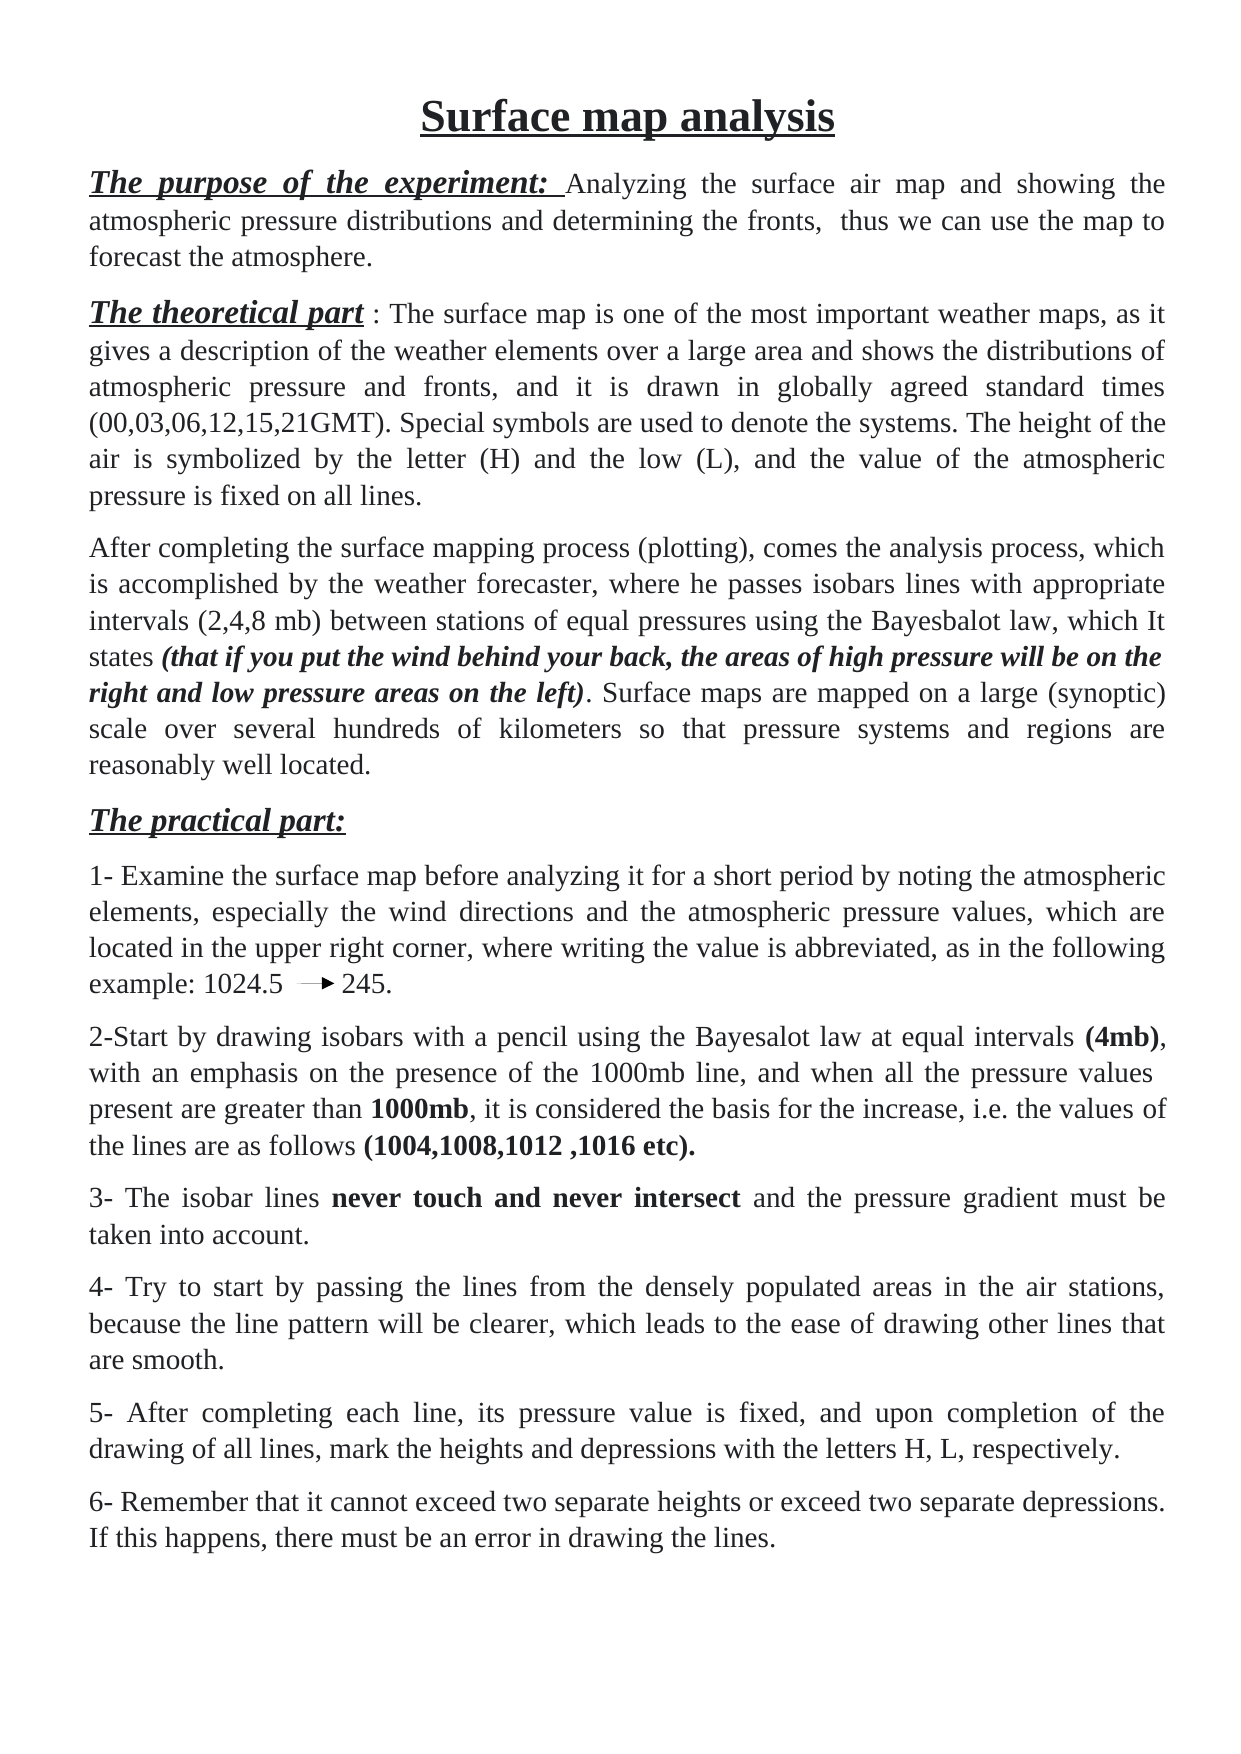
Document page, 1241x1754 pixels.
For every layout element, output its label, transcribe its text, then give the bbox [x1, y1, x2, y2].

text 1- Examine the surface map before analyzing it for a short period by noting the atmospheric elements, especially the wind directions and the atmospheric pressure values, which are located in the upper right corner, where writing the value is abbreviated, as in the following example: 1024.5 245. [89, 858, 1167, 1000]
text The theoretical part : The surface map is one of the most important weather maps, as it gives a description of the weather elements over a large area and shows the distributions of atmospheric pressure and fronts, and it is drawn in globally agreed standard times (00,03,06,12,15,21GMT). Special symbols are used to denote the systems. The height of the air is symbolized by the letter (H) and the low (L), and the value of the atmospheric pressure is fixed on all lines. [89, 292, 1167, 511]
text After completing the surface mapping process (plotting), comes the analysis process, which is accomplished by the weather forecaster, where he passes isobars lines with appropriate intervals (2,4,8 mb) between stations of equal pressures using the Bayesbalot law, which It states (that if you put the wind behind your back, the areas of high pressure will be on the right and low pressure areas on the left). Surface maps are mapped on a large (synoptic) scale over several hundreds of kilometers so that pressure systems and regions are reasonably well located. [89, 530, 1167, 781]
text 5- After completing each line, its pressure value is fixed, and upon completion of the drawing of all lines, mark the heights and depressions with the letters H, L, respectively. [89, 1395, 1167, 1464]
text 6- Remember that it cannot exceed two separate heights or exceed two separate depressions. If this happens, there must be an error in drawing the lines. [89, 1484, 1167, 1553]
text 3- The isobar lines never touch and never intersect and the pressure gradient must be taken into account. [89, 1181, 1167, 1250]
text 4- Try to start by passing the lines from the densely populated areas in the air stations, because the line pattern will be clearer, which leads to the ease of drawing other lines that are smooth. [89, 1269, 1167, 1375]
text The purpose of the experiment: Analyzing the surface air map and showing the atmospheric pressure distributions and determining the fronts, thus we can use the map to forecast the atmosphere. [89, 162, 1167, 273]
text Surface map analysis [89, 89, 1167, 141]
text The practical part: [89, 800, 1167, 838]
text 2-Start by drawing isobars with a pencil using the Bayesalot law at equal intervals (4mb), with an emphasis on the presence of the 1000mb line, and when all the pressure values ​​present are greater than 1000mb, it is considered the basis for the increase, i.e. the values ​​of the lines are as follows (1004,1008,1012 ,1016 etc). [89, 1019, 1167, 1161]
